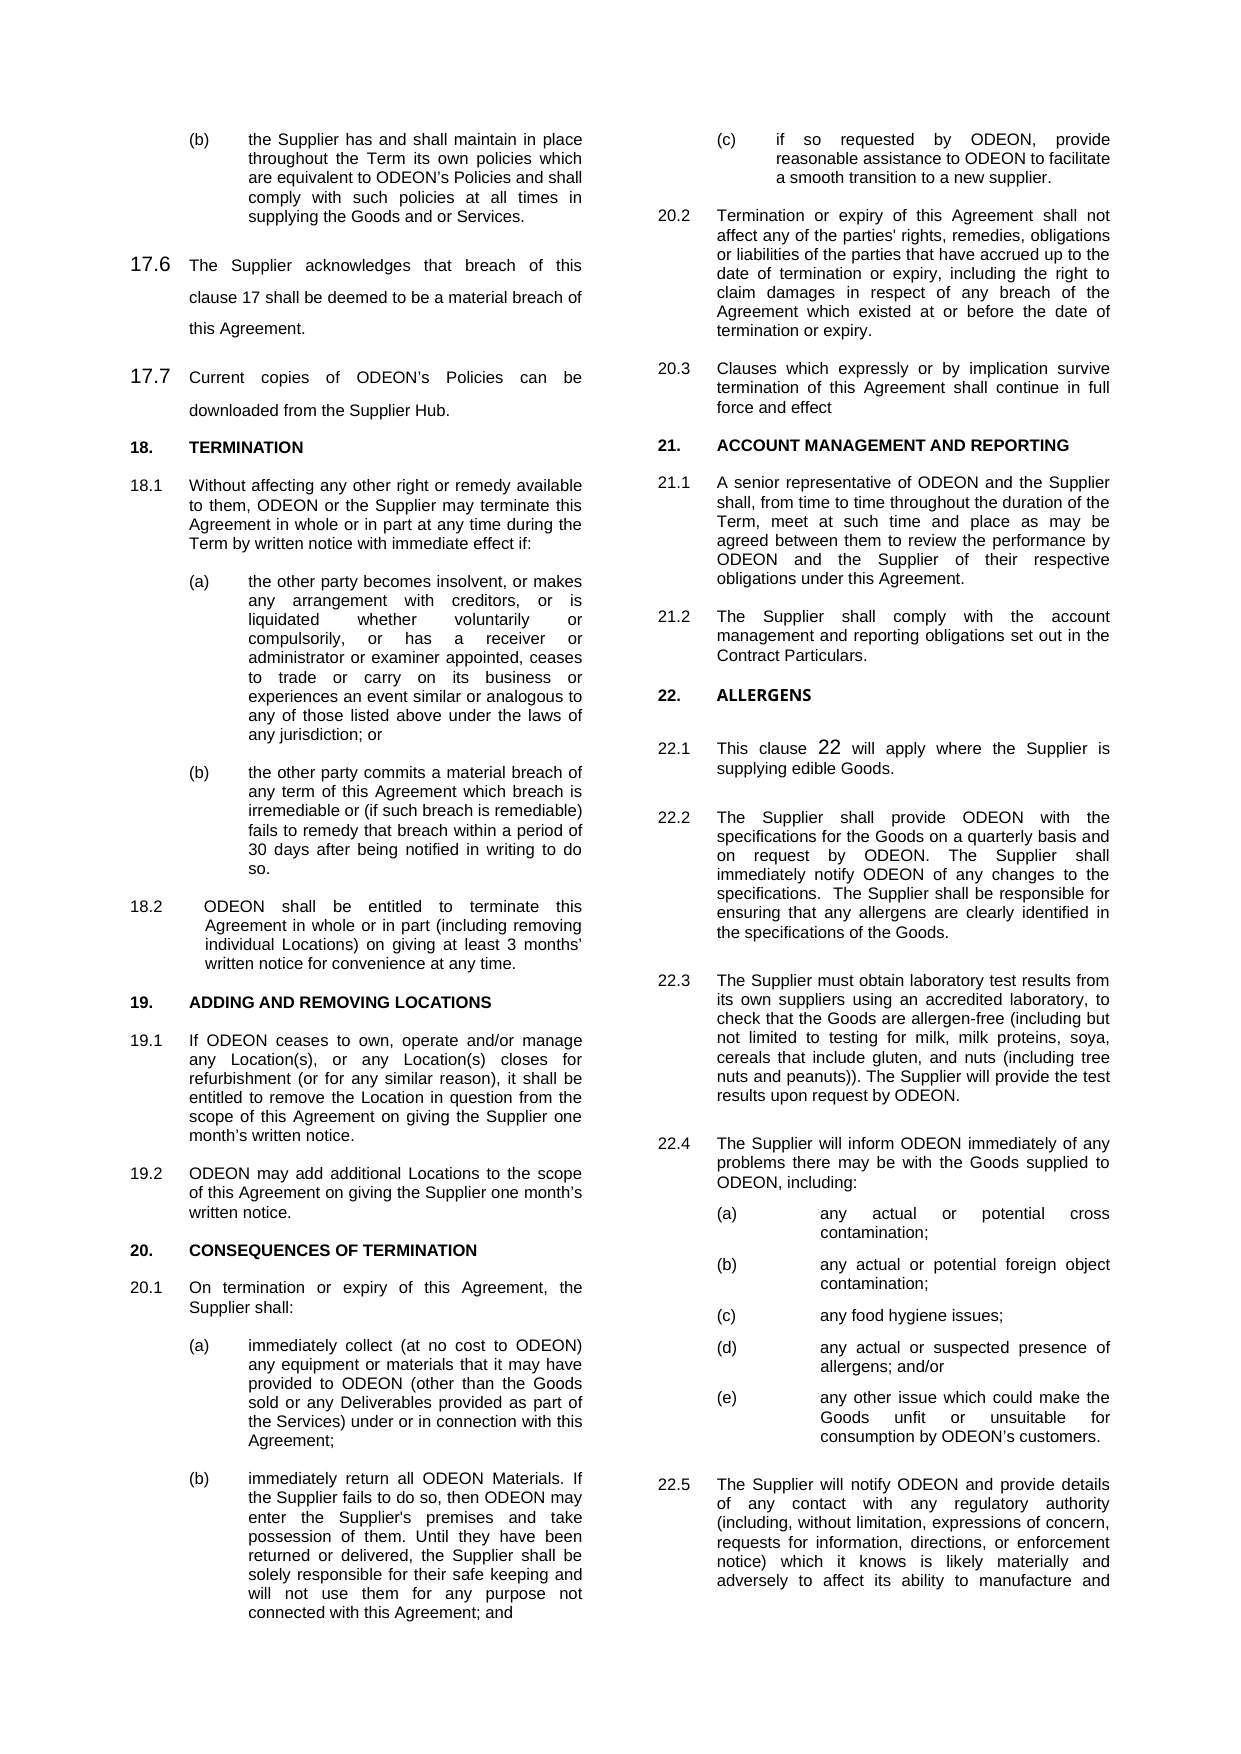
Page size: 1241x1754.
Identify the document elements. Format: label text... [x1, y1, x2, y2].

subtitle immediately collect (at no cost to ODEON) any equipment or materials that it may have provided to ODEON (other than the Goods sold or any Deliverables provided as part of the Services) under or in connection with this Agreement; [189, 1335, 583, 1450]
subtitle any actual or potential foreign object contamination; [717, 1255, 1110, 1293]
subtitle ALLERGENS [658, 683, 1110, 706]
subtitle the other party commits a material breach of any term of this Agreement which breach is irremediable or (if such breach is remediable) fails to remedy that breach within a period of 30 days after being notified in writing to do so. [189, 763, 583, 878]
subtitle If ODEON ceases to own, operate and/or manage any Location(s), or any Location(s) closes for refurbishment (or for any similar reason), it shall be entitled to remove the Location in question from the scope of this Agreement on giving the Supplier one month’s written notice. [130, 1030, 583, 1145]
subtitle Consequences of termination [130, 1240, 583, 1259]
subtitle immediately return all ODEON Materials. If the Supplier fails to do so, then ODEON may enter the Supplier's premises and take possession of them. Until they have been returned or delivered, the Supplier shall be solely responsible for their safe keeping and will not use them for any purpose not connected with this Agreement; and [189, 1469, 583, 1622]
subtitle The Supplier shall comply with the account management and reporting obligations set out in the Contract Particulars. [658, 607, 1110, 664]
subtitle Current copies of ODEON’s Policies can be downloaded from the Supplier Hub. [130, 357, 583, 419]
subtitle account management and reporting [658, 435, 1110, 454]
subtitle any actual or suspected presence of allergens; and/or [717, 1337, 1110, 1376]
subtitle Clauses which expressly or by implication survive termination of this Agreement shall continue in full force and effect [658, 359, 1110, 417]
subtitle The Supplier shall provide ODEON with the specifications for the Goods on a quarterly basis and on request by ODEON. The Supplier shall immediately notify ODEON of any changes to the specifications. The Supplier shall be responsible for ensuring that any allergens are clearly identified in the specifications of the Goods. [658, 807, 1110, 942]
subtitle A senior representative of ODEON and the Supplier shall, from time to time throughout the duration of the Term, meet at such time and place as may be agreed between them to review the performance by ODEON and the Supplier of their respective obligations under this Agreement. [658, 473, 1110, 588]
subtitle The Supplier will inform ODEON immediately of any problems there may be with the Goods supplied to ODEON, including: [658, 1134, 1110, 1192]
subtitle The Supplier acknowledges that breach of this clause 17 shall be deemed to be a material breach of this Agreement. [130, 244, 583, 338]
subtitle ODEON may add additional Locations to the scope of this Agreement on giving the Supplier one month’s written notice. [130, 1164, 583, 1222]
subtitle The Supplier must obtain laboratory test results from its own suppliers using an accredited laboratory, to check that the Goods are allergen-free (including but not limited to testing for milk, milk proteins, soya, cereals that include gluten, and nuts (including tree nuts and peanuts)). The Supplier will provide the test results upon request by ODEON. [658, 971, 1110, 1105]
subtitle On termination or expiry of this Agreement, the Supplier shall: [130, 1278, 583, 1317]
subtitle Adding and removing locations [130, 992, 583, 1012]
subtitle ODEON shall be entitled to terminate this Agreement in whole or in part (including removing individual Locations) on giving at least 3 months’ written notice for convenience at any time. [130, 897, 583, 973]
subtitle Without affecting any other right or remedy available to them, ODEON or the Supplier may terminate this Agreement in whole or in part at any time during the Term by written notice with immediate effect if: [130, 476, 583, 553]
subtitle any other issue which could make the Goods unfit or unsuitable for consumption by ODEON’s customers. [717, 1388, 1110, 1446]
subtitle if so requested by ODEON, provide reasonable assistance to ODEON to facilitate a smooth transition to a new supplier. [717, 130, 1110, 187]
subtitle any actual or potential cross contamination; [717, 1204, 1110, 1242]
subtitle any food hygiene issues; [717, 1306, 1110, 1325]
subtitle This clause 22 will apply where the Supplier is supplying edible Goods. [658, 735, 1110, 778]
subtitle the Supplier has and shall maintain in place throughout the Term its own policies which are equivalent to ODEON’s Policies and shall comply with such policies at all times in supplying the Goods and or Services. [189, 130, 583, 226]
subtitle Termination [130, 438, 583, 457]
subtitle the other party becomes insolvent, or makes any arrangement with creditors, or is liquidated whether voluntarily or compulsorily, or has a receiver or administrator or examiner appointed, ceases to trade or carry on its business or experiences an event similar or analogous to any of those listed above under the laws of any jurisdiction; or [189, 572, 583, 744]
subtitle Termination or expiry of this Agreement shall not affect any of the parties' rights, remedies, obligations or liabilities of the parties that have accrued up to the date of termination or expiry, including the right to claim damages in respect of any breach of the Agreement which existed at or before the date of termination or expiry. [658, 206, 1110, 340]
